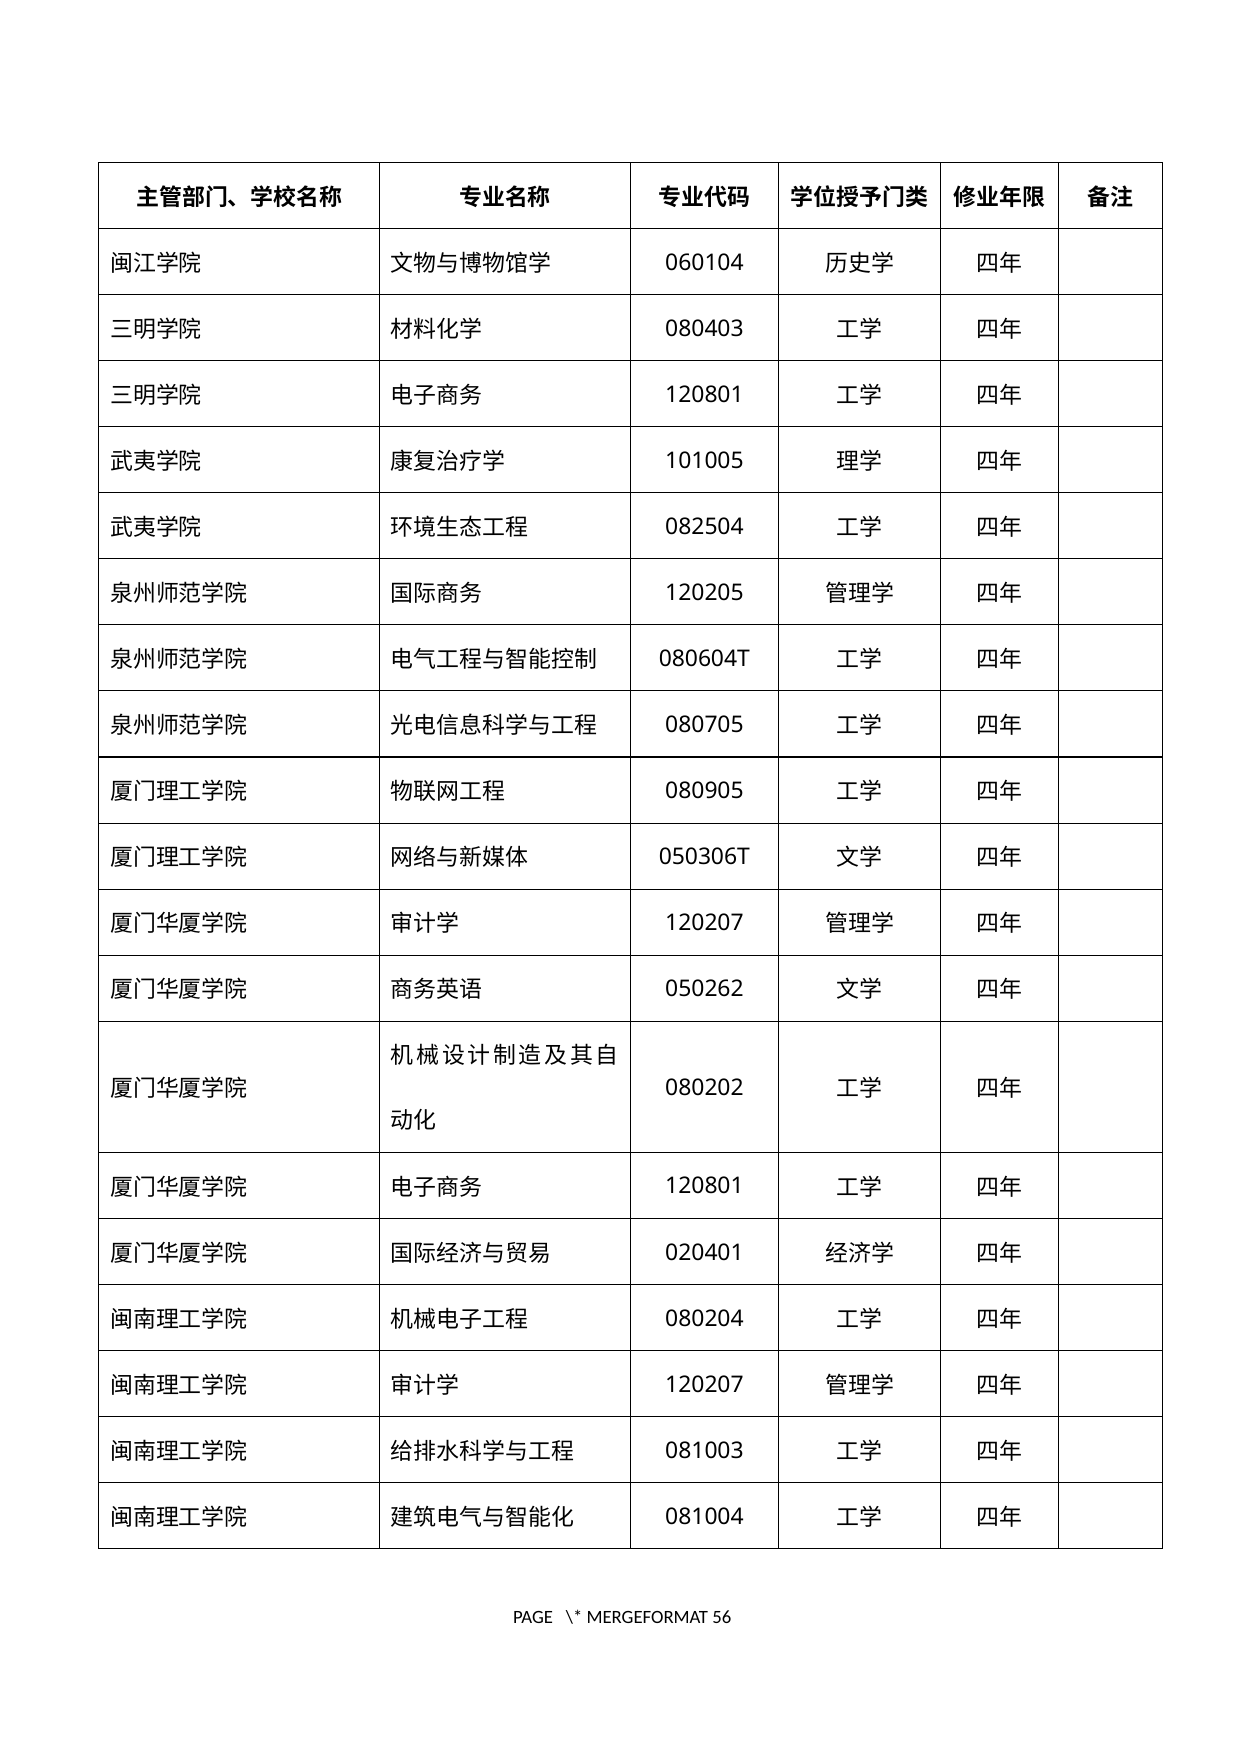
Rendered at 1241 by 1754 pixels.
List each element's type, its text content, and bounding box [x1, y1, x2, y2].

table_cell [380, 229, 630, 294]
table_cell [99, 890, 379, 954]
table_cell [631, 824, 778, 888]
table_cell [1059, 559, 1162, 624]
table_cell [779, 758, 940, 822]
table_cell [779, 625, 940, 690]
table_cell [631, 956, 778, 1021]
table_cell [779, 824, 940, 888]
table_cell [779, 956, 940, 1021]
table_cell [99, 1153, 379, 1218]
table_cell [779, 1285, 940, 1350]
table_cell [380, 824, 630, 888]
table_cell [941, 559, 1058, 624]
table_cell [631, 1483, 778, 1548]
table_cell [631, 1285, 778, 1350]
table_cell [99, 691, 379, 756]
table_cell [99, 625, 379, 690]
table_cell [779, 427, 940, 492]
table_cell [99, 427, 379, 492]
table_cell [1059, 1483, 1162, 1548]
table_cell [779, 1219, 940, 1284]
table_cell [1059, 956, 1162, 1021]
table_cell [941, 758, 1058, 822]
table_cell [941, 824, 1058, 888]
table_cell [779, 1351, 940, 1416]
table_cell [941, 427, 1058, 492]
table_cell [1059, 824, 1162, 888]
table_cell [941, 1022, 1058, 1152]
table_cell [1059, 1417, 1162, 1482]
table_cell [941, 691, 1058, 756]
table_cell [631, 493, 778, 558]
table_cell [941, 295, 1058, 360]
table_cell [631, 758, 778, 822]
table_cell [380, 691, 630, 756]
table_header 学位授予门类 [779, 163, 940, 228]
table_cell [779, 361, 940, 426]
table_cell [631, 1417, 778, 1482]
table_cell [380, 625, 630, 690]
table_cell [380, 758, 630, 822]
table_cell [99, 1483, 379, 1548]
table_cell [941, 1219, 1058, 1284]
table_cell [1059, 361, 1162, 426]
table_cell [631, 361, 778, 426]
table_header 主管部门、学校名称 [99, 163, 379, 228]
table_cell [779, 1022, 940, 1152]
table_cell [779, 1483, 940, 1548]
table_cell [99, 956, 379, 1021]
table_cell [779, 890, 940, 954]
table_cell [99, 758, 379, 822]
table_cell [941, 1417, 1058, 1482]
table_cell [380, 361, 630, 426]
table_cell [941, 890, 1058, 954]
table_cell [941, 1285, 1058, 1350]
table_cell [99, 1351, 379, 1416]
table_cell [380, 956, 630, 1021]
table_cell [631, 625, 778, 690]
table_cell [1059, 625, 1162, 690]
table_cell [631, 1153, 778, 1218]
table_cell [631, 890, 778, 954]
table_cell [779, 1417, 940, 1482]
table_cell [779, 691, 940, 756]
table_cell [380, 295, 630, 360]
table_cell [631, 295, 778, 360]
table_header 备注 [1059, 163, 1162, 228]
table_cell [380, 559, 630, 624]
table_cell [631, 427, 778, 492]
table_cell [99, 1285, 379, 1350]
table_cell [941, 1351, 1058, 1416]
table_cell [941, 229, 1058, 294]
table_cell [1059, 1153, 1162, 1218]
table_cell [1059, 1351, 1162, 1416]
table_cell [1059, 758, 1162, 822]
table_header 修业年限 [941, 163, 1058, 228]
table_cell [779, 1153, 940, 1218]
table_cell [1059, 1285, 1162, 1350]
table_header 专业代码 [631, 163, 778, 228]
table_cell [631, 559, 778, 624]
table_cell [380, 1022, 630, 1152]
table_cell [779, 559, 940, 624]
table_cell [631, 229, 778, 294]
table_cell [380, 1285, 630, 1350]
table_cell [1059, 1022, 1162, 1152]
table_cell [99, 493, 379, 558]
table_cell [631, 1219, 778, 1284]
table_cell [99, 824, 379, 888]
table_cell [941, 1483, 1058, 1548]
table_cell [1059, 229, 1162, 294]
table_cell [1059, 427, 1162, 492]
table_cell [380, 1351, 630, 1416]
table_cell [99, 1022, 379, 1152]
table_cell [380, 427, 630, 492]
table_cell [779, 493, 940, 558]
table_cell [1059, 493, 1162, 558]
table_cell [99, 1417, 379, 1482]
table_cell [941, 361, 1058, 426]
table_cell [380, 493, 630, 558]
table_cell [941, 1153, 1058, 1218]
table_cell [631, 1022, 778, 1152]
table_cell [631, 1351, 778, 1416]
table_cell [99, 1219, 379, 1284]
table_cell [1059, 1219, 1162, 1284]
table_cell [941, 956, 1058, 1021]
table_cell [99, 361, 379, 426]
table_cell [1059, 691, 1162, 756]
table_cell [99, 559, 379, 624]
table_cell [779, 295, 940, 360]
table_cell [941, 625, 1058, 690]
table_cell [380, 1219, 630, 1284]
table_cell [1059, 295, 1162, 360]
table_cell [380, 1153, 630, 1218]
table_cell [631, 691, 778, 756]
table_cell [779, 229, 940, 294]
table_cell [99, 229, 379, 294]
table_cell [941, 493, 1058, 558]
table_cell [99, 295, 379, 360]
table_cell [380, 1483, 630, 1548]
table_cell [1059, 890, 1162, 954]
table_header 专业名称 [380, 163, 630, 228]
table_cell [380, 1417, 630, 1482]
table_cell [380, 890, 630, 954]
